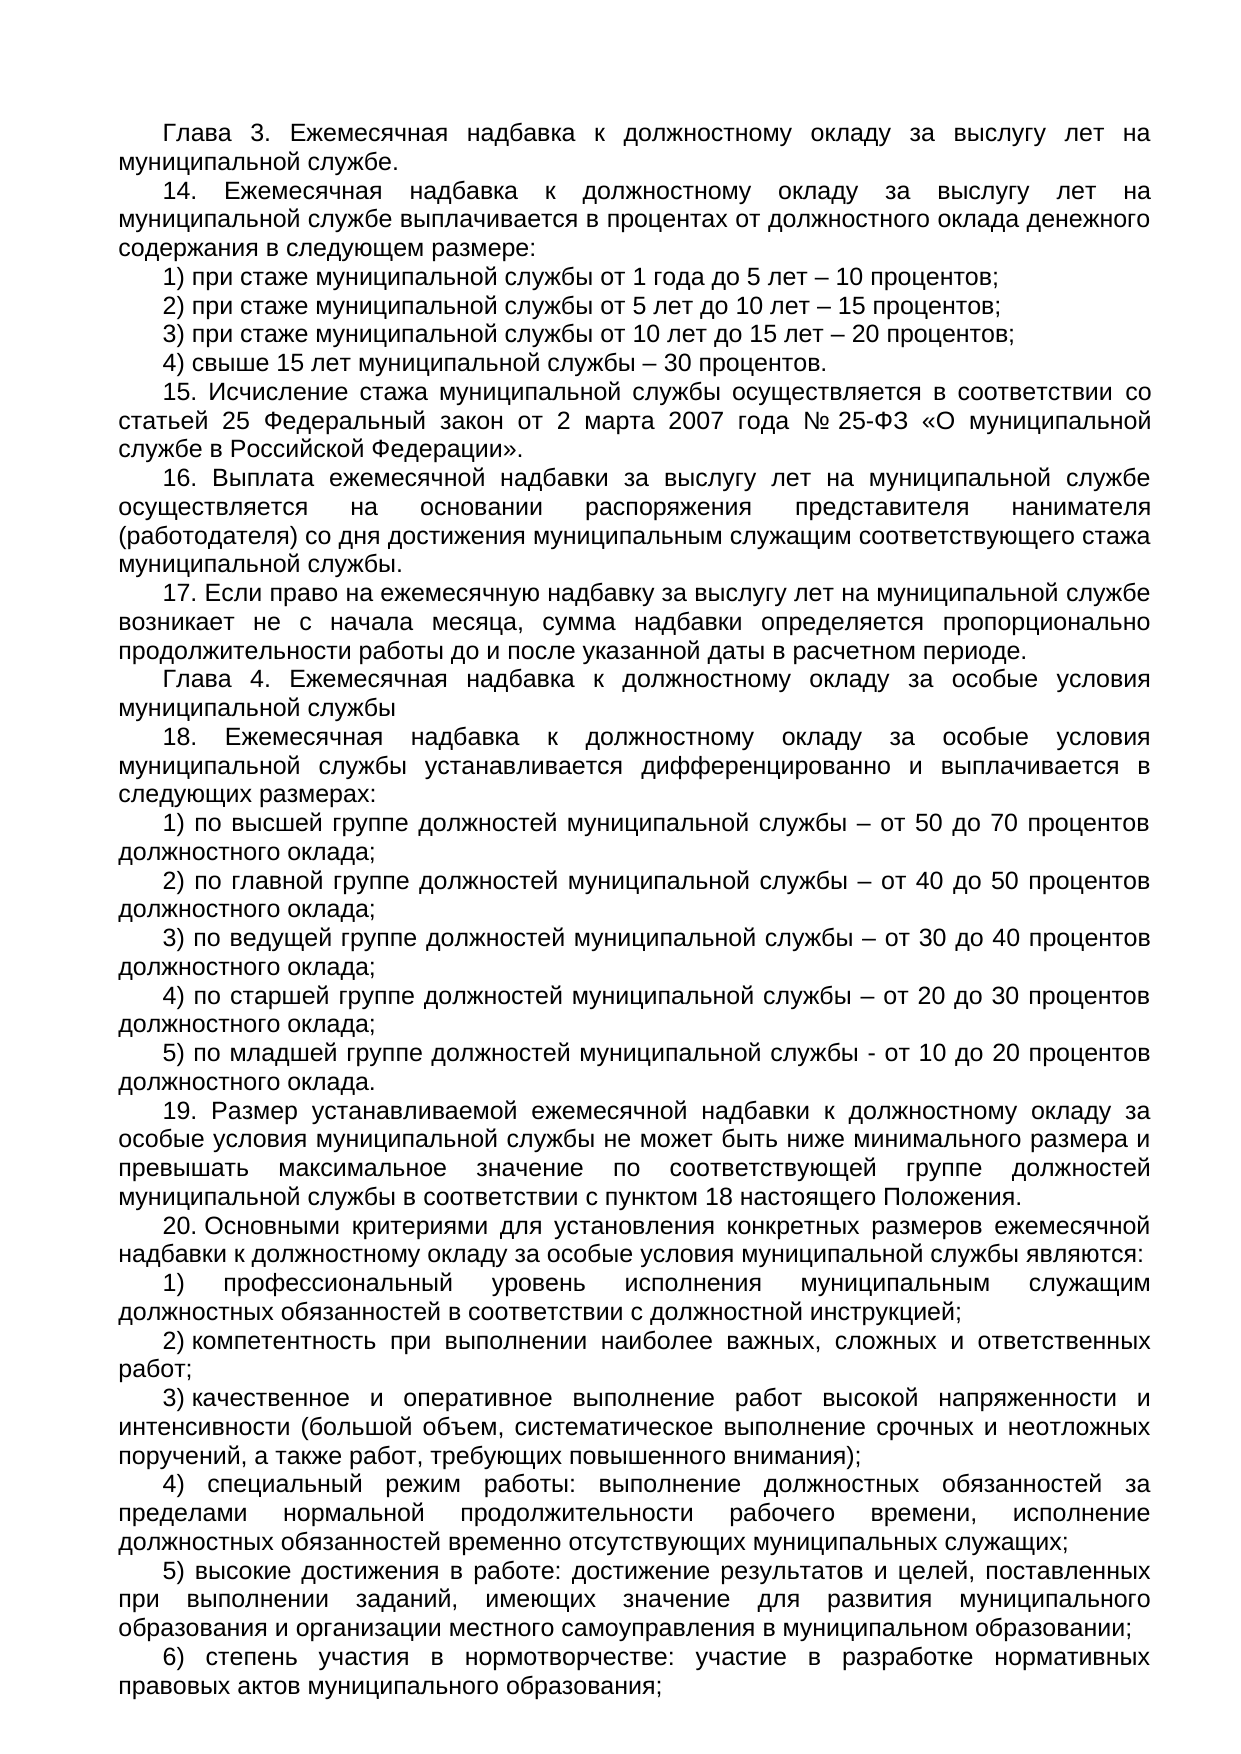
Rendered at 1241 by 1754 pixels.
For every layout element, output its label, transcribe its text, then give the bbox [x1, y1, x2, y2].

text 1) по высшей группе должностей муниципальной службы – от 50 до 70 процентов должностного оклада; [118, 808, 1152, 866]
text 4) специальный режим работы: выполнение должностных обязанностей за пределами нормальной продолжительности рабочего времени, исполнение должностных обязанностей временно отсутствующих муниципальных служащих; [118, 1469, 1152, 1556]
text 2) компетентность при выполнении наиболее важных, сложных и ответственных работ; [118, 1326, 1152, 1383]
text Глава 3. Ежемесячная надбавка к должностному окладу за выслугу лет на муниципальной службе. [118, 118, 1152, 176]
text 5) по младшей группе должностей муниципальной службы - от 10 до 20 процентов должностного оклада. [118, 1038, 1152, 1096]
text Глава 4. Ежемесячная надбавка к должностному окладу за особые условия муниципальной службы [118, 664, 1152, 722]
text 15. Исчисление стажа муниципальной службы осуществляется в соответствии со статьей 25 Федеральный закон от 2 марта 2007 года № 25-ФЗ «О муниципальной службе в Российской Федерации». [118, 377, 1152, 463]
text 2) по главной группе должностей муниципальной службы – от 40 до 50 процентов должностного оклада; [118, 866, 1152, 923]
text 18. Ежемесячная надбавка к должностному окладу за особые условия муниципальной службы устанавливается дифференцированно и выплачивается в следующих размерах: [118, 722, 1152, 808]
text 17. Если право на ежемесячную надбавку за выслугу лет на муниципальной службе возникает не с начала месяца, сумма надбавки определяется пропорционально продолжительности работы до и после указанной даты в расчетном периоде. [118, 578, 1152, 664]
text 1) при стаже муниципальной службы от 1 года до 5 лет – 10 процентов; [118, 262, 1152, 291]
text 6) степень участия в нормотворчестве: участие в разработке нормативных правовых актов муниципального образования; [118, 1642, 1152, 1699]
text 2) при стаже муниципальной службы от 5 лет до 10 лет – 15 процентов; [118, 291, 1152, 319]
text 1) профессиональный уровень исполнения муниципальным служащим должностных обязанностей в соответствии с должностной инструкцией; [118, 1268, 1152, 1326]
text 4) по старшей группе должностей муниципальной службы – от 20 до 30 процентов должностного оклада; [118, 981, 1152, 1038]
text 4) свыше 15 лет муниципальной службы – 30 процентов. [118, 348, 1152, 377]
text 3) при стаже муниципальной службы от 10 лет до 15 лет – 20 процентов; [118, 319, 1152, 348]
text 19. Размер устанавливаемой ежемесячной надбавки к должностному окладу за особые условия муниципальной службы не может быть ниже минимального размера и превышать максимальное значение по соответствующей группе должностей муниципальной службы в соответствии с пунктом 18 настоящего Положения. [118, 1096, 1152, 1211]
text 20. Основными критериями для установления конкретных размеров ежемесячной надбавки к должностному окладу за особые условия муниципальной службы являются: [118, 1211, 1152, 1268]
text 16. Выплата ежемесячной надбавки за выслугу лет на муниципальной службе осуществляется на основании распоряжения представителя нанимателя (работодателя) со дня достижения муниципальным служащим соответствующего стажа муниципальной службы. [118, 463, 1152, 578]
text 3) по ведущей группе должностей муниципальной службы – от 30 до 40 процентов должностного оклада; [118, 923, 1152, 981]
text 3) качественное и оперативное выполнение работ высокой напряженности и интенсивности (большой объем, систематическое выполнение срочных и неотложных поручений, а также работ, требующих повышенного внимания); [118, 1383, 1152, 1469]
text 5) высокие достижения в работе: достижение результатов и целей, поставленных при выполнении заданий, имеющих значение для развития муниципального образования и организации местного самоуправления в муниципальном образовании; [118, 1556, 1152, 1642]
text 14. Ежемесячная надбавка к должностному окладу за выслугу лет на муниципальной службе выплачивается в процентах от должностного оклада денежного содержания в следующем размере: [118, 176, 1152, 262]
